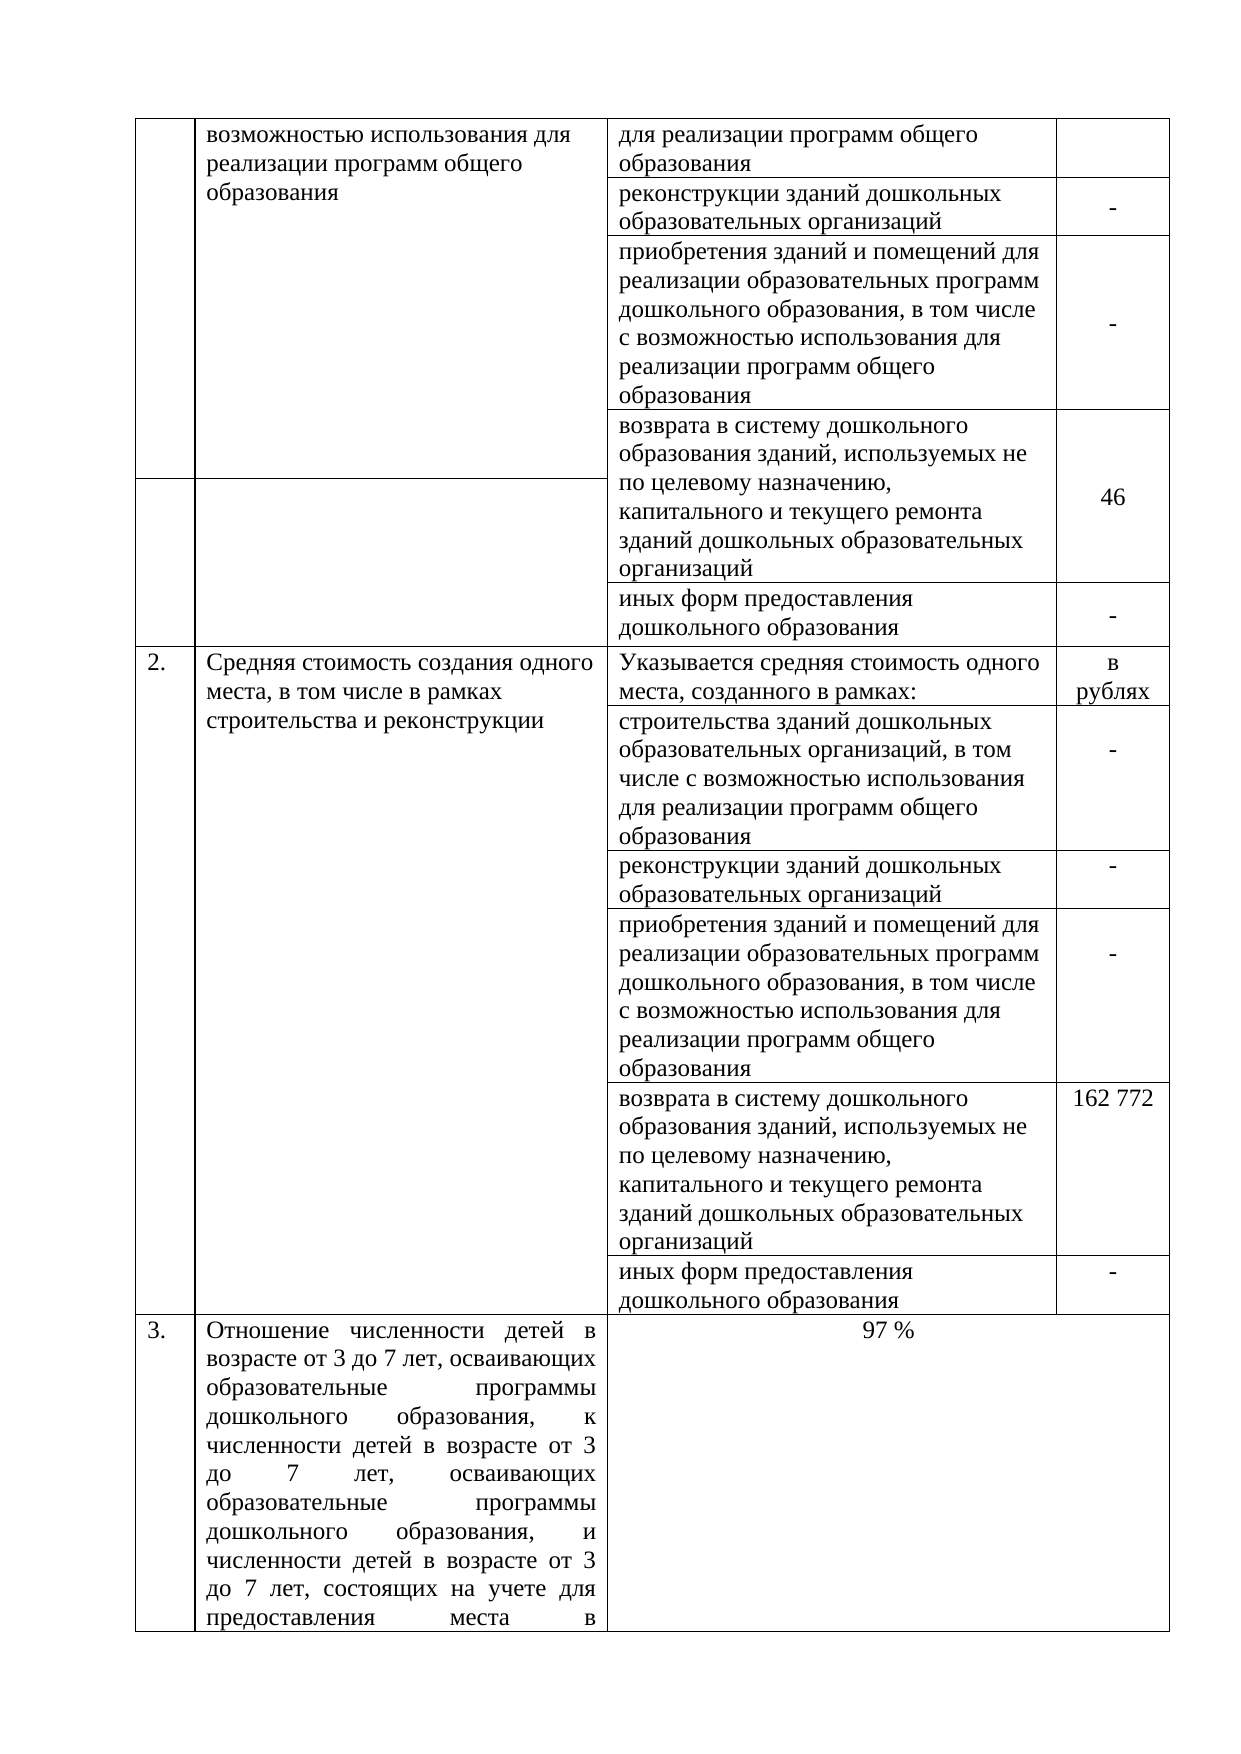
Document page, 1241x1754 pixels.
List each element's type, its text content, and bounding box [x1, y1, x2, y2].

table_cell возврата в систему дошкольного образования зданий, используемых не по целевому назначению, капитального и текущего ремонта зданий дошкольных образовательных организаций [608, 410, 1056, 582]
table_cell в рублях [1057, 647, 1169, 705]
table_cell приобретения зданий и помещений для реализации образовательных программ дошкольного образования, в том числе с возможностью использования для реализации программ общего образования [608, 909, 1056, 1082]
table_cell - [1057, 851, 1169, 908]
table_cell [136, 479, 194, 646]
table_cell реконструкции зданий дошкольных образовательных организаций [608, 851, 1056, 908]
table_cell возврата в систему дошкольного образования зданий, используемых не по целевому назначению, капитального и текущего ремонта зданий дошкольных образовательных организаций [608, 1083, 1056, 1255]
table_cell - [1057, 1256, 1169, 1314]
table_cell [196, 1315, 607, 1631]
table_cell иных форм предоставления дошкольного образования [608, 583, 1056, 646]
table_cell иных форм предоставления дошкольного образования [608, 1256, 1056, 1314]
table_cell - [1057, 909, 1169, 1082]
table_cell - [1057, 583, 1169, 646]
table_cell - [1057, 236, 1169, 409]
table_cell 162 772 [1057, 1083, 1169, 1255]
table_cell - [1057, 706, 1169, 849]
table_cell 97 % [608, 1315, 1169, 1631]
table_cell - [1057, 119, 1169, 177]
table_cell 46 [1057, 410, 1169, 582]
table_cell 3. [136, 1315, 194, 1631]
table_cell приобретения зданий и помещений для реализации образовательных программ дошкольного образования, в том числе с возможностью использования для реализации программ общего образования [608, 236, 1056, 409]
table_cell - [1057, 178, 1169, 235]
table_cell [608, 119, 1056, 177]
table_cell Средняя стоимость создания одного места, в том числе в рамках строительства и реконструкции [196, 647, 607, 1314]
table_cell 2. [136, 647, 194, 1314]
table_cell Указывается средняя стоимость одного места, созданного в рамках: [608, 647, 1056, 705]
table_cell реконструкции зданий дошкольных образовательных организаций [608, 178, 1056, 235]
table_cell [196, 479, 607, 646]
table_cell строительства зданий дошкольных образовательных организаций, в том числе с возможностью использования для реализации программ общего образования [608, 706, 1056, 849]
